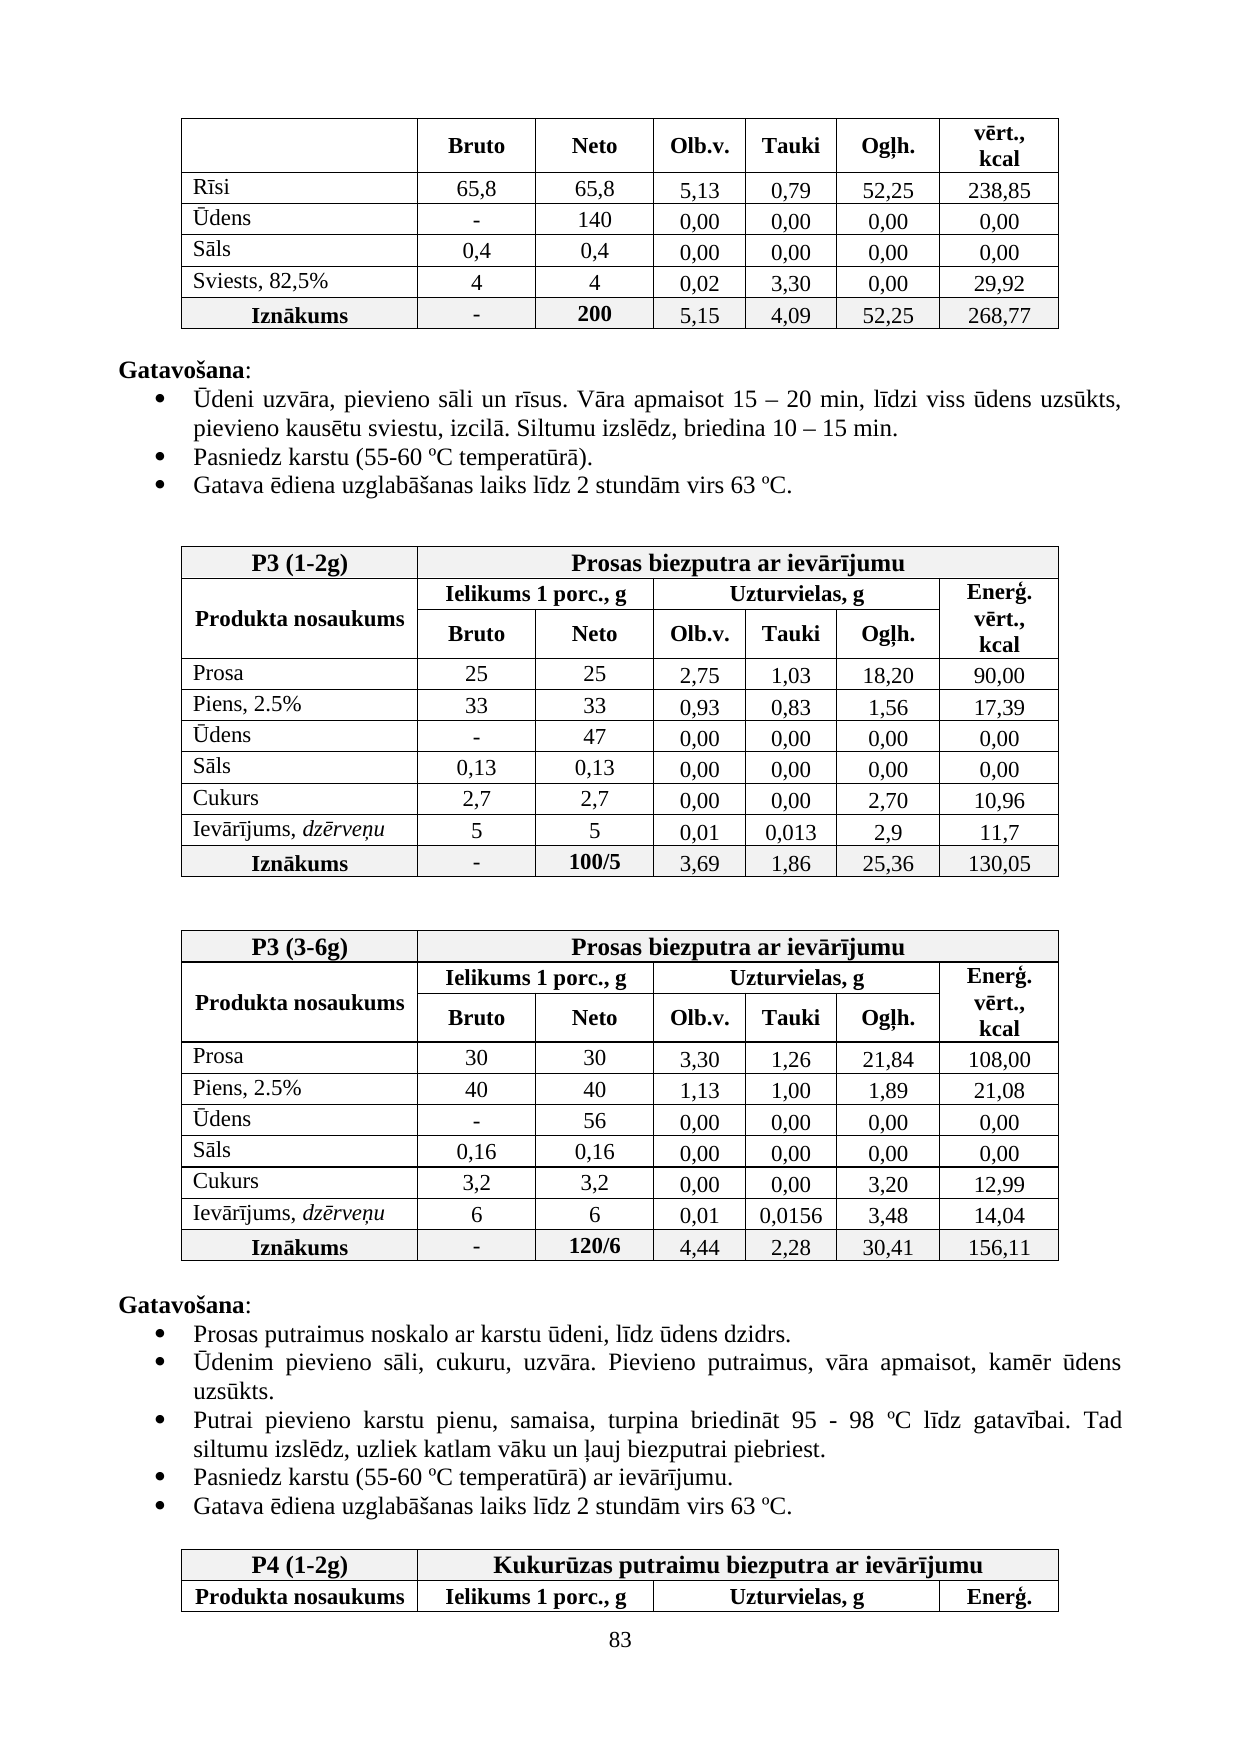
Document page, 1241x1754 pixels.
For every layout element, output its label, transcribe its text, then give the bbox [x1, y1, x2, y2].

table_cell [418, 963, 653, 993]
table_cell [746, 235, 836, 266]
list Ūdenim pievieno sāli, cukuru, uzvāra. Pievieno putraimus, vāra apmaisot, kamēr ūdens uzsūkts. [156, 1347, 1122, 1405]
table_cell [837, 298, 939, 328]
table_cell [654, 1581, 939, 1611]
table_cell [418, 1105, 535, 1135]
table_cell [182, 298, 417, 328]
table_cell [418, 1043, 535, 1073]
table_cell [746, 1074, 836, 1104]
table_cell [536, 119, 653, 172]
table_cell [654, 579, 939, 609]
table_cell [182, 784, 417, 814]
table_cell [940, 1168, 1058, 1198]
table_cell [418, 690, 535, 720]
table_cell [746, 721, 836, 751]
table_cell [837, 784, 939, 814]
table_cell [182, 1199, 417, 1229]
list Ūdeni uzvāra, pievieno sāli un rīsus. Vāra apmaisot 15 – 20 min, līdzi viss ūdens uzsūkts, pievieno kausētu sviestu, izcilā. Siltumu izslēdz, briedina 10 – 15 min. [156, 384, 1122, 442]
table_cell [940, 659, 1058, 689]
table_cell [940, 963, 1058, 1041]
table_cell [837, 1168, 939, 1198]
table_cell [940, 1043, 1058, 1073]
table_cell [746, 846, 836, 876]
list Prosas putraimus noskalo ar karstu ūdeni, līdz ūdens dzidrs. [156, 1319, 1122, 1347]
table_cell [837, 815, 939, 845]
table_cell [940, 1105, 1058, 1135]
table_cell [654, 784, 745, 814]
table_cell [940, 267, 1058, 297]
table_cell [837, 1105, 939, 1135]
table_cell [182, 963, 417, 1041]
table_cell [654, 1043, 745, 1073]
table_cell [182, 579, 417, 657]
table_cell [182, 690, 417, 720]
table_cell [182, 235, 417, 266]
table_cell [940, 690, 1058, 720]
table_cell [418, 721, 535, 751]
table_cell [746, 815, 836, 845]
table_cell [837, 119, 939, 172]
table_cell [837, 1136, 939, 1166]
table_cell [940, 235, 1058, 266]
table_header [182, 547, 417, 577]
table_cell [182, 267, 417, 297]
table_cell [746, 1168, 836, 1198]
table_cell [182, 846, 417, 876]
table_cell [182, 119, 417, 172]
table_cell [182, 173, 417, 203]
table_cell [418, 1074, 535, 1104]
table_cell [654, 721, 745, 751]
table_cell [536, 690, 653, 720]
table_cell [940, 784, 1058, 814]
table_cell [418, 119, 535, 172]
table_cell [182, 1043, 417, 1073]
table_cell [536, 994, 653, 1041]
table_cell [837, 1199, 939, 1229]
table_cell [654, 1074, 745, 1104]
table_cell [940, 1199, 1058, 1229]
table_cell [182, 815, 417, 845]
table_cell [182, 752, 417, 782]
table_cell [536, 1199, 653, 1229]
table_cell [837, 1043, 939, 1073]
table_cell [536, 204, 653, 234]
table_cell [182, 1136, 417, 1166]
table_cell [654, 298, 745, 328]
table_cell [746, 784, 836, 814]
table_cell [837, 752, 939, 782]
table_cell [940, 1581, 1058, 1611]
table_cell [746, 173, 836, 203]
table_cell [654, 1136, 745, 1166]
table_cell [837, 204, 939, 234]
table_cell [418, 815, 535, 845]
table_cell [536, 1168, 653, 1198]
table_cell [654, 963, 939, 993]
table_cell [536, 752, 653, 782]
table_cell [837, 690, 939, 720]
list Putrai pievieno karstu pienu, samaisa, turpina briedināt 95 - 98 ºC līdz gatavībai. Tad siltumu izslēdz, uzliek katlam vāku un ļauj biezputrai piebriest. [156, 1405, 1122, 1462]
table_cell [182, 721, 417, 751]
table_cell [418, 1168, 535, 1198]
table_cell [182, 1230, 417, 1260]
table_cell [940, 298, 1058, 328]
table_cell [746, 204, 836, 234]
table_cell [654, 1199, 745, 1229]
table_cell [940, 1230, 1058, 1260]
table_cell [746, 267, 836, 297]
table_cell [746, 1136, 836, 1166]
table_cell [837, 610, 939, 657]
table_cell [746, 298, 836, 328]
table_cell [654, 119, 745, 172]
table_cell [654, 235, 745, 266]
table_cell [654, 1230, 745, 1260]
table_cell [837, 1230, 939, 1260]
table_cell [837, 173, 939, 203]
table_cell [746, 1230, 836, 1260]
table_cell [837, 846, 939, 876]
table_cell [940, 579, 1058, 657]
list Gatava ēdiena uzglabāšanas laiks līdz 2 stundām virs 63 ºC. [156, 471, 1122, 499]
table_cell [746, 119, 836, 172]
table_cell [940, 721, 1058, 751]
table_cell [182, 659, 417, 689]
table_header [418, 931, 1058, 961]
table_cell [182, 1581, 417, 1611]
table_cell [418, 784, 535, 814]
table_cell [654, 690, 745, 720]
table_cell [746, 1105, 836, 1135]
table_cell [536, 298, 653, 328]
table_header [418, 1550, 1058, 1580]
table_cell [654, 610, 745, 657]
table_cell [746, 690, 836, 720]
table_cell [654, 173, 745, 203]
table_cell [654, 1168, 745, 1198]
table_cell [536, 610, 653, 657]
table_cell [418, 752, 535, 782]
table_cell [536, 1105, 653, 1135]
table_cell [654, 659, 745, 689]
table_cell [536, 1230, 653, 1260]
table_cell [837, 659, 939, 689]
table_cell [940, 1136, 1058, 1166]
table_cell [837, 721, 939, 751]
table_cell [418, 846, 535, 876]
list Pasniedz karstu (55-60 ºC temperatūrā). [156, 442, 1122, 471]
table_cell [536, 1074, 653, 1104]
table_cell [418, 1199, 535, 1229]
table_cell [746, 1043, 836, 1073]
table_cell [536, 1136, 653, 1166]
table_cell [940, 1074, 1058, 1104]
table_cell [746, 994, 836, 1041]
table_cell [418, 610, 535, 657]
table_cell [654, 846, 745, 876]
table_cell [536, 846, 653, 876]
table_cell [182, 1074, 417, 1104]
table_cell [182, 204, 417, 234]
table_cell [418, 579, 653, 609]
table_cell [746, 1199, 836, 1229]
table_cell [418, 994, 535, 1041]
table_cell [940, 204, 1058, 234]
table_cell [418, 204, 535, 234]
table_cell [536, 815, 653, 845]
list Pasniedz karstu (55-60 ºC temperatūrā) ar ievārījumu. [156, 1462, 1122, 1491]
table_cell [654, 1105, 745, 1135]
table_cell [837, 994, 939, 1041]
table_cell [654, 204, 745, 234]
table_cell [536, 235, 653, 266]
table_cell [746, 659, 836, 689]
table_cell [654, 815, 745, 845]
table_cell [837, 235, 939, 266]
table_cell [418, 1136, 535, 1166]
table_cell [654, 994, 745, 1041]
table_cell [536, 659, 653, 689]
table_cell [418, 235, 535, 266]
text Gatavošana: [118, 356, 1122, 384]
text Gatavošana: [118, 1290, 1122, 1319]
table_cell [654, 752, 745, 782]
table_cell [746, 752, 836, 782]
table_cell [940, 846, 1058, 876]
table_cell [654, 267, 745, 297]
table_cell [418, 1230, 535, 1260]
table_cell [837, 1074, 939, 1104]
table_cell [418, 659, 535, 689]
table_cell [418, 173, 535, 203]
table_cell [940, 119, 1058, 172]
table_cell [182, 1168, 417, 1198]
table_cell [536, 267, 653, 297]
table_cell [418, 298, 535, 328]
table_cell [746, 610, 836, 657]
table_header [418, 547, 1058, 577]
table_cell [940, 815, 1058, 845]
list Gatava ēdiena uzglabāšanas laiks līdz 2 stundām virs 63 ºC. [156, 1491, 1122, 1520]
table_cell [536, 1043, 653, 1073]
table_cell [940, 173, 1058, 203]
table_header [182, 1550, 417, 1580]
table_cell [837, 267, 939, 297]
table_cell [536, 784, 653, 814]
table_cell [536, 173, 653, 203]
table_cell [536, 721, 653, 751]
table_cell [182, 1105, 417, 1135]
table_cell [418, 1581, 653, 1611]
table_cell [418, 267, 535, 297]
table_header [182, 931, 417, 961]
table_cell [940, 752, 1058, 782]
